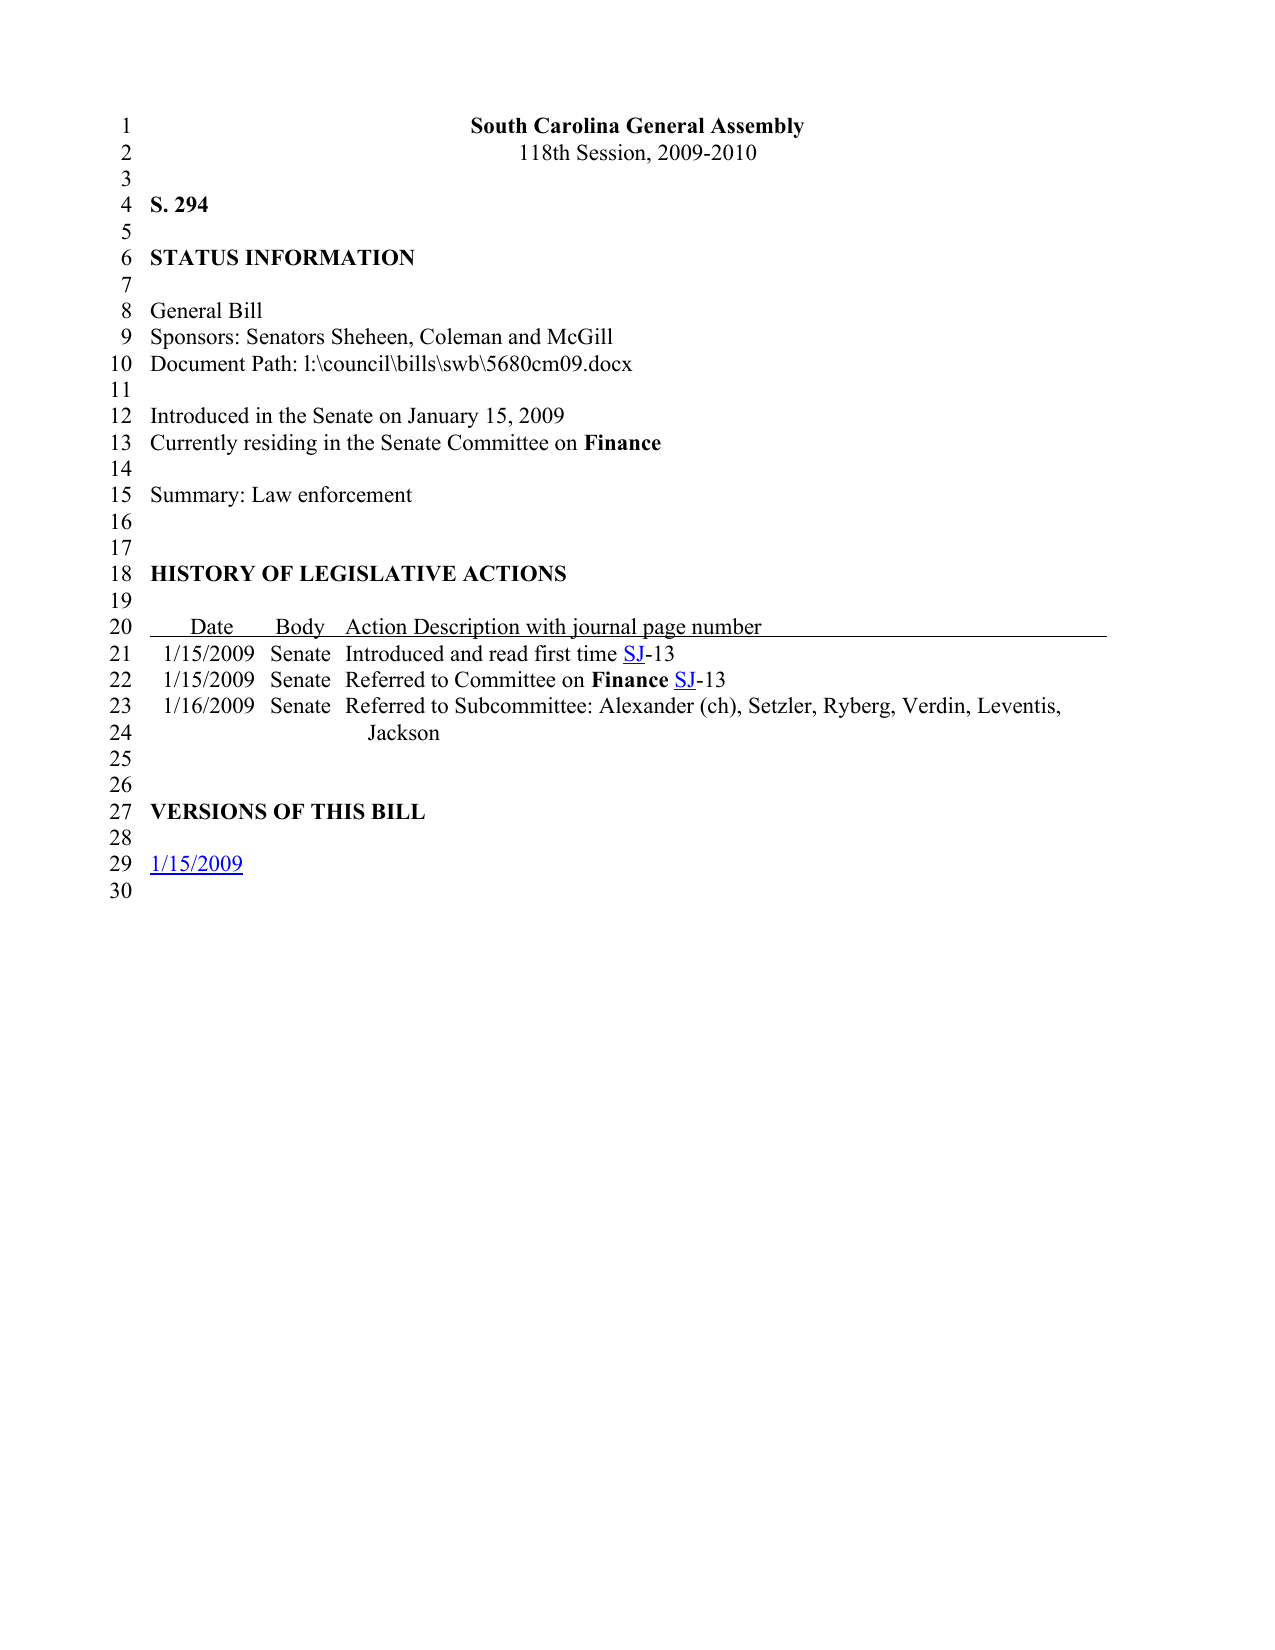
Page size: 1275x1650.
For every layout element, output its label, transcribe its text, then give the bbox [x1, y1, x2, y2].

text STATUS INFORMATION [150, 244, 1125, 271]
text VERSIONS OF THIS BILL [150, 798, 1125, 824]
text 1/16/2009 Senate Referred to Subcommittee: Alexander (ch), Setzler, Ryberg, Verdin, Leventis, Jackson [150, 692, 1125, 745]
text 118th Session, 2009-2010 [150, 139, 1125, 165]
text Currently residing in the Senate Committee on Finance [150, 429, 1125, 455]
text General Bill [150, 297, 1125, 323]
text HISTORY OF LEGISLATIVE ACTIONS [150, 561, 1125, 587]
text Summary: Law enforcement [150, 481, 1125, 508]
text Date Body Action Description with journal page number [150, 613, 1125, 639]
text 1/15/2009 Senate Introduced and read first time SJ-13 [150, 639, 1125, 666]
text S. 294 [150, 192, 1125, 218]
text Document Path: l:\council\bills\swb\5680cm09.docx [150, 350, 1125, 376]
text South Carolina General Assembly [150, 112, 1125, 139]
text 1/15/2009 [150, 850, 1125, 877]
text Introduced in the Senate on January 15, 2009 [150, 402, 1125, 429]
text Sponsors: Senators Sheheen, Coleman and McGill [150, 323, 1125, 350]
text 1/15/2009 Senate Referred to Committee on Finance SJ-13 [150, 666, 1125, 692]
